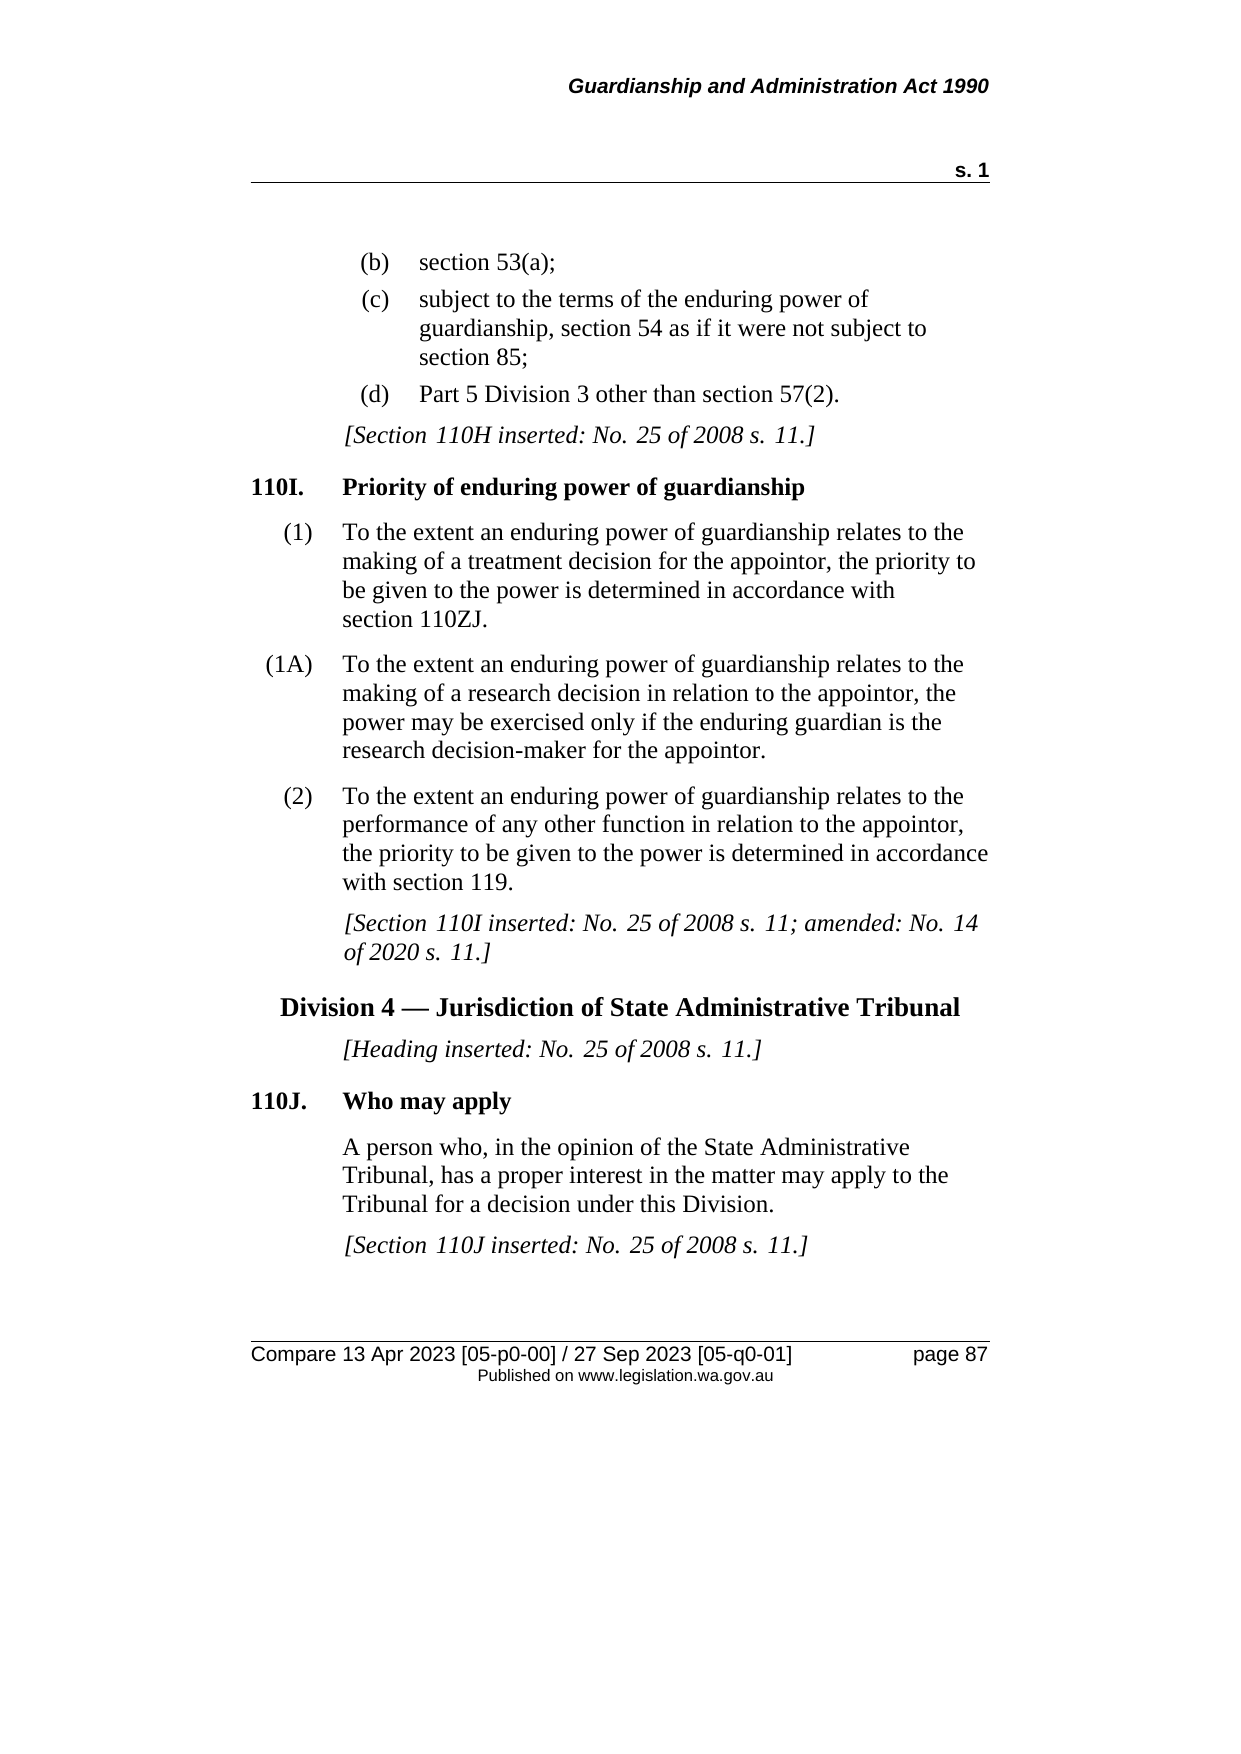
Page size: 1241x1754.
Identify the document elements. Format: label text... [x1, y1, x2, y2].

text A person who, in the opinion of the State Administrative Tribunal, has a proper interest in the matter may apply to the Tribunal for a decision under this Division. [251, 1132, 990, 1218]
text (1A) To the extent an enduring power of guardianship relates to the making of a research decision in relation to the appointor, the power may be exercised only if the enduring guardian is the research decision-maker for the appointor. [251, 649, 990, 764]
text [Section 110I inserted: No. 25 of 2008 s. 11; amended: No. 14 of 2020 s. 11.] [251, 908, 990, 966]
subtitle [Heading inserted: No. 25 of 2008 s. 11.] [251, 1034, 990, 1063]
text (2) To the extent an enduring power of guardianship relates to the performance of any other function in relation to the appointor, the priority to be given to the power is determined in accordance with section 119. [251, 781, 990, 896]
text [Section 110H inserted: No. 25 of 2008 s. 11.] [251, 420, 990, 449]
subtitle 110J. Who may apply [251, 1086, 990, 1115]
text (c) subject to the terms of the enduring power of guardianship, section 54 as if it were not subject to section 85; [251, 284, 990, 371]
text (1) To the extent an enduring power of guardianship relates to the making of a treatment decision for the appointor, the priority to be given to the power is determined in accordance with section 110ZJ. [251, 517, 990, 632]
text (d) Part 5 Division 3 other than section 57(2). [251, 379, 990, 408]
text [Section 110J inserted: No. 25 of 2008 s. 11.] [251, 1230, 990, 1259]
subtitle Division 4 — Jurisdiction of State Administrative Tribunal [251, 991, 990, 1022]
text (b) section 53(a); [251, 247, 990, 276]
subtitle 110I. Priority of enduring power of guardianship [251, 472, 990, 501]
